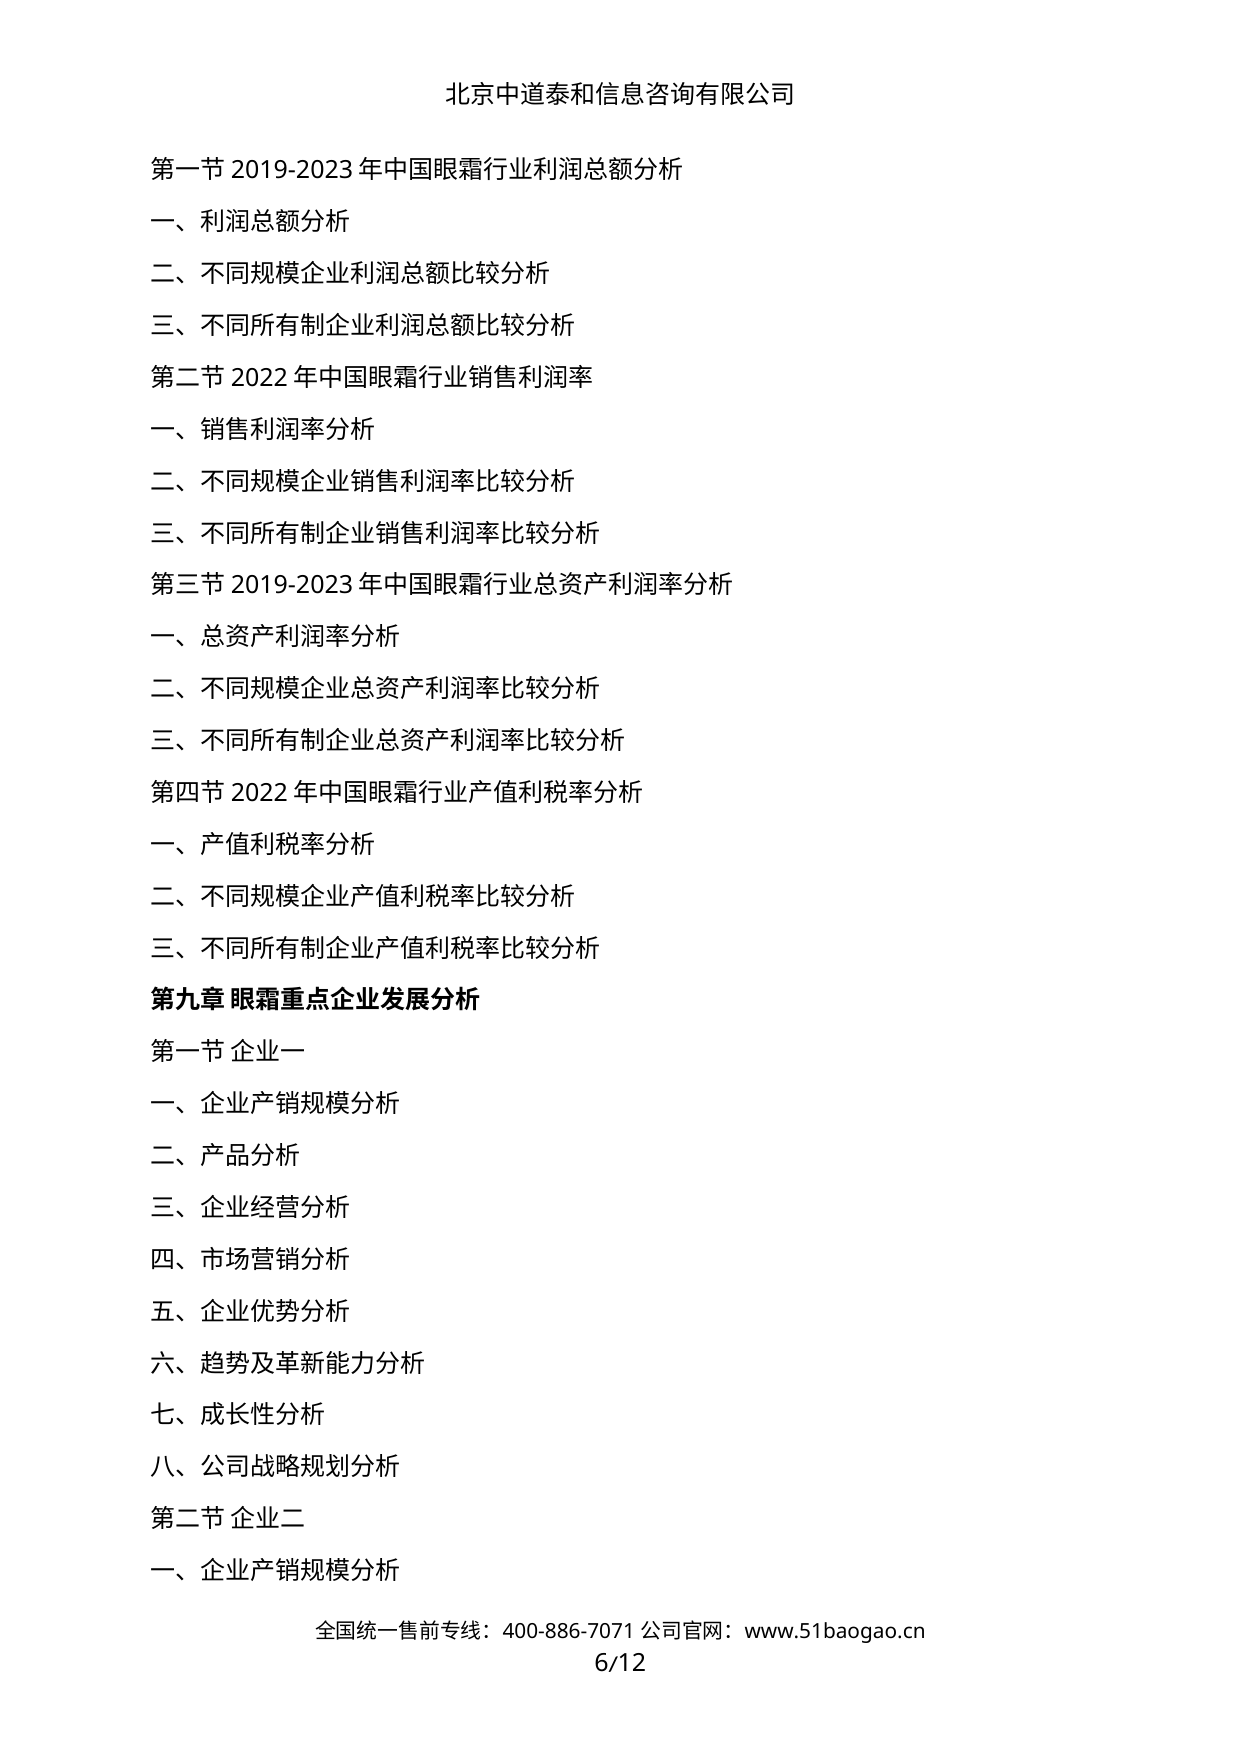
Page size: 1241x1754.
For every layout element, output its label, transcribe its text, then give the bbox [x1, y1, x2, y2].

text 一、利润总额分析 [150, 202, 1090, 238]
text 一、企业产销规模分析 [150, 1551, 1090, 1587]
text 一、销售利润率分析 [150, 409, 1090, 446]
text 四、市场营销分析 [150, 1239, 1090, 1276]
text 二、不同规模企业总资产利润率比较分析 [150, 669, 1090, 705]
text 三、不同所有制企业产值利税率比较分析 [150, 928, 1090, 964]
text 第一节 2019-2023年中国眼霜行业利润总额分析 [150, 150, 1090, 186]
text 第一节 企业一 [150, 1032, 1090, 1068]
text 第九章 眼霜重点企业发展分析 [150, 980, 1090, 1016]
text 三、不同所有制企业利润总额比较分析 [150, 306, 1090, 342]
text 二、不同规模企业产值利税率比较分析 [150, 876, 1090, 912]
text 三、企业经营分析 [150, 1187, 1090, 1224]
text 二、不同规模企业利润总额比较分析 [150, 254, 1090, 290]
text 六、趋势及革新能力分析 [150, 1343, 1090, 1379]
text 七、成长性分析 [150, 1395, 1090, 1431]
text 第二节 2022年中国眼霜行业销售利润率 [150, 357, 1090, 394]
text 三、不同所有制企业销售利润率比较分析 [150, 513, 1090, 549]
text 二、产品分析 [150, 1136, 1090, 1172]
text 一、产值利税率分析 [150, 824, 1090, 861]
text 八、公司战略规划分析 [150, 1447, 1090, 1483]
text 第二节 企业二 [150, 1499, 1090, 1535]
text 第四节 2022年中国眼霜行业产值利税率分析 [150, 772, 1090, 809]
text 五、企业优势分析 [150, 1291, 1090, 1327]
text 第三节 2019-2023年中国眼霜行业总资产利润率分析 [150, 565, 1090, 601]
text 二、不同规模企业销售利润率比较分析 [150, 461, 1090, 497]
text 三、不同所有制企业总资产利润率比较分析 [150, 721, 1090, 757]
text 一、总资产利润率分析 [150, 617, 1090, 653]
text 一、企业产销规模分析 [150, 1084, 1090, 1120]
